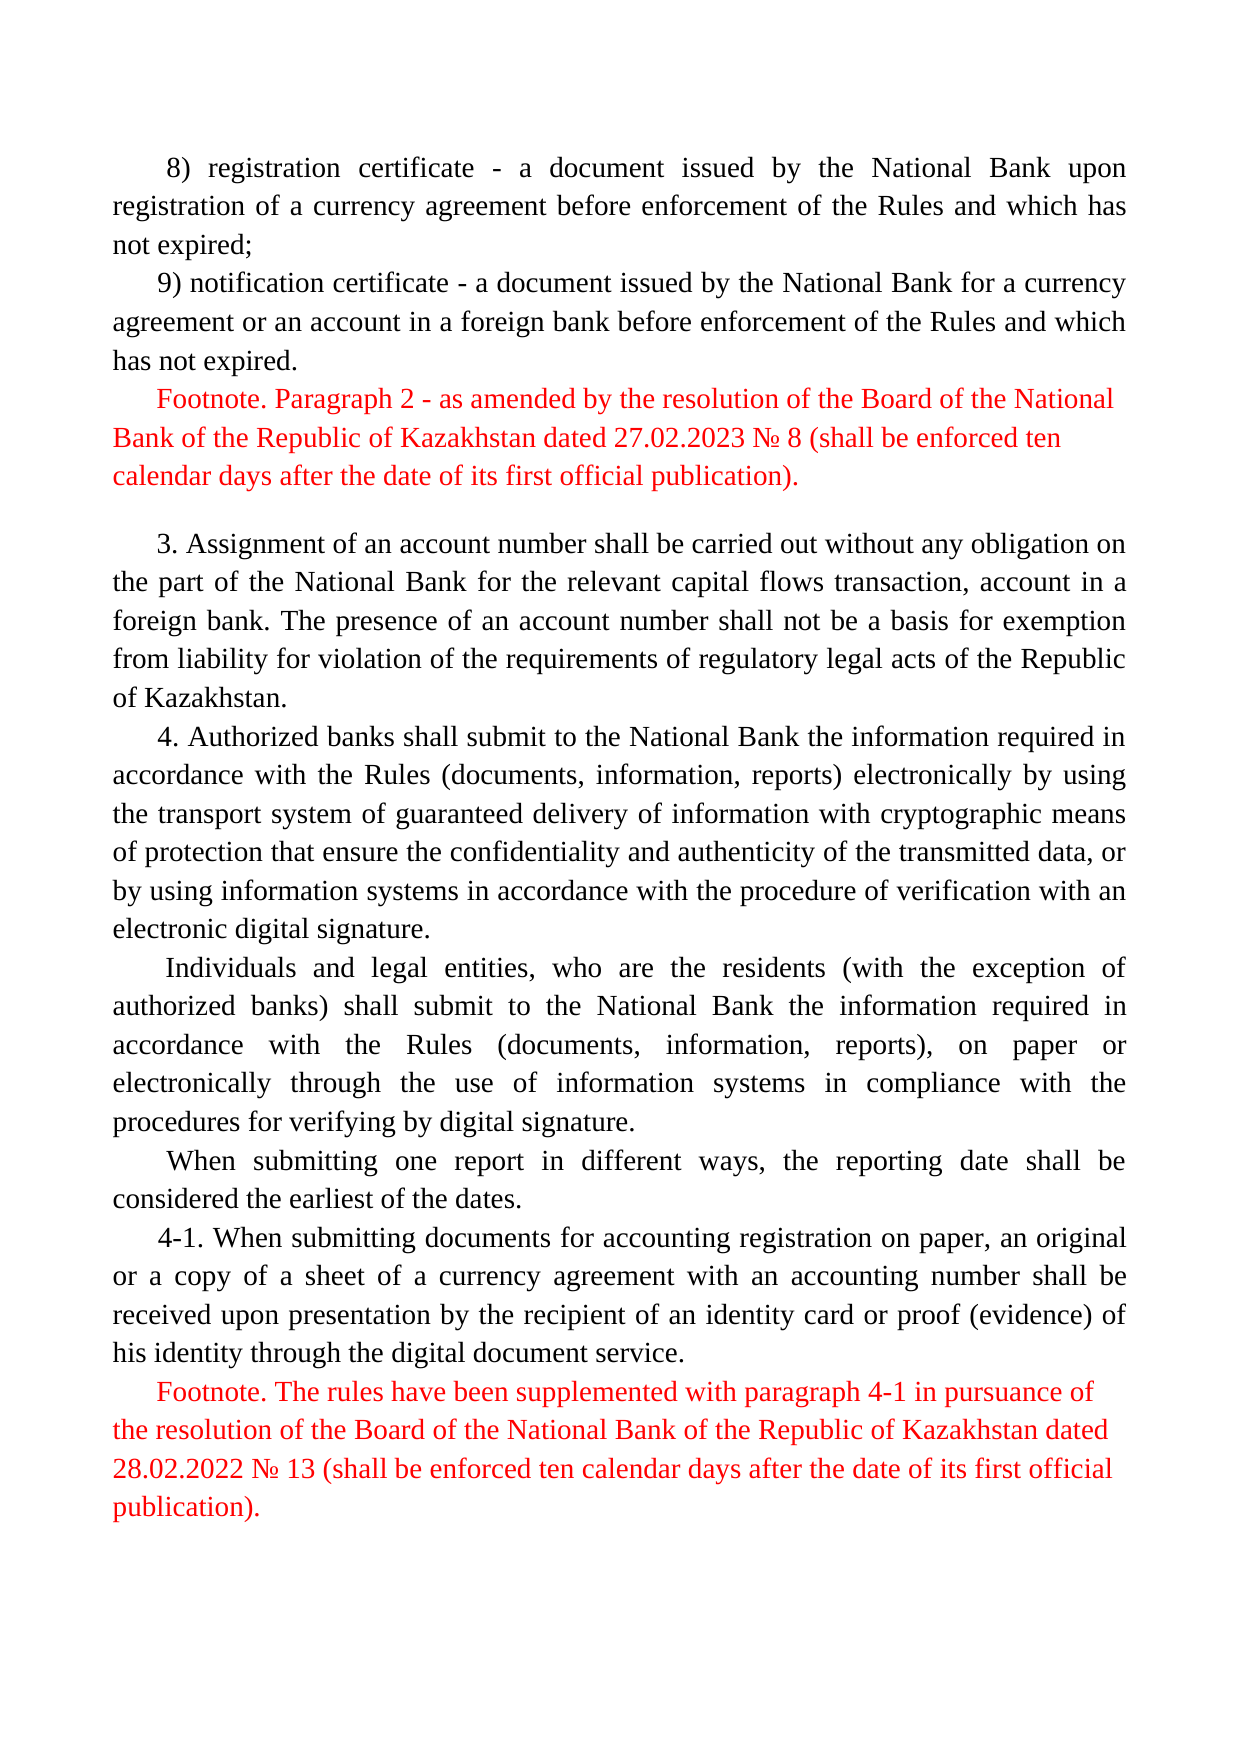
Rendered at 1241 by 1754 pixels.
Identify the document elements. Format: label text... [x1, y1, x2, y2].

text 3. Assignment of an account number shall be carried out without any obligation on the part of the National Bank for the relevant capital flows transaction, account in a foreign bank. The presence of an account number shall not be a basis for exemption from liability for violation of the requirements of regulatory legal acts of the Republic of Kazakhstan. [112, 526, 1128, 714]
text Individuals and legal entities, who are the residents (with the exception of authorized banks) shall submit to the National Bank the information required in accordance with the Rules (documents, information, reports), on paper or electronically through the use of information systems in compliance with the procedures for verifying by digital signature. [112, 950, 1128, 1138]
text When submitting one report in different ways, the reporting date shall be considered the earliest of the dates. [112, 1143, 1128, 1215]
text Footnote. The rules have been supplemented with paragraph 4-1 in pursuance of the resolution of the Board of the National Bank of the Republic of Kazakhstan dated 28.02.2022 № 13 (shall be enforced ten calendar days after the date of its first official publication). [112, 1374, 1128, 1553]
text 4. Authorized banks shall submit to the National Bank the information required in accordance with the Rules (documents, information, reports) electronically by using the transport system of guaranteed delivery of information with cryptographic means of protection that ensure the confidentiality and authenticity of the transmitted data, or by using information systems in accordance with the procedure of verification with an electronic digital signature. [112, 719, 1128, 945]
text 8) registration certificate - a document issued by the National Bank upon registration of a currency agreement before enforcement of the Rules and which has not expired; [112, 150, 1128, 261]
text Footnote. Paragraph 2 - as amended by the resolution of the Board of the National Bank of the Republic of Kazakhstan dated 27.02.2023 № 8 (shall be enforced ten calendar days after the date of its first official publication). [112, 381, 1128, 522]
text 9) notification certificate - a document issued by the National Bank for a currency agreement or an account in a foreign bank before enforcement of the Rules and which has not expired. [112, 266, 1128, 376]
text 4-1. When submitting documents for accounting registration on paper, an original or a copy of a sheet of a currency agreement with an accounting number shall be received upon presentation by the recipient of an identity card or proof (evidence) of his identity through the digital document service. [112, 1220, 1128, 1369]
